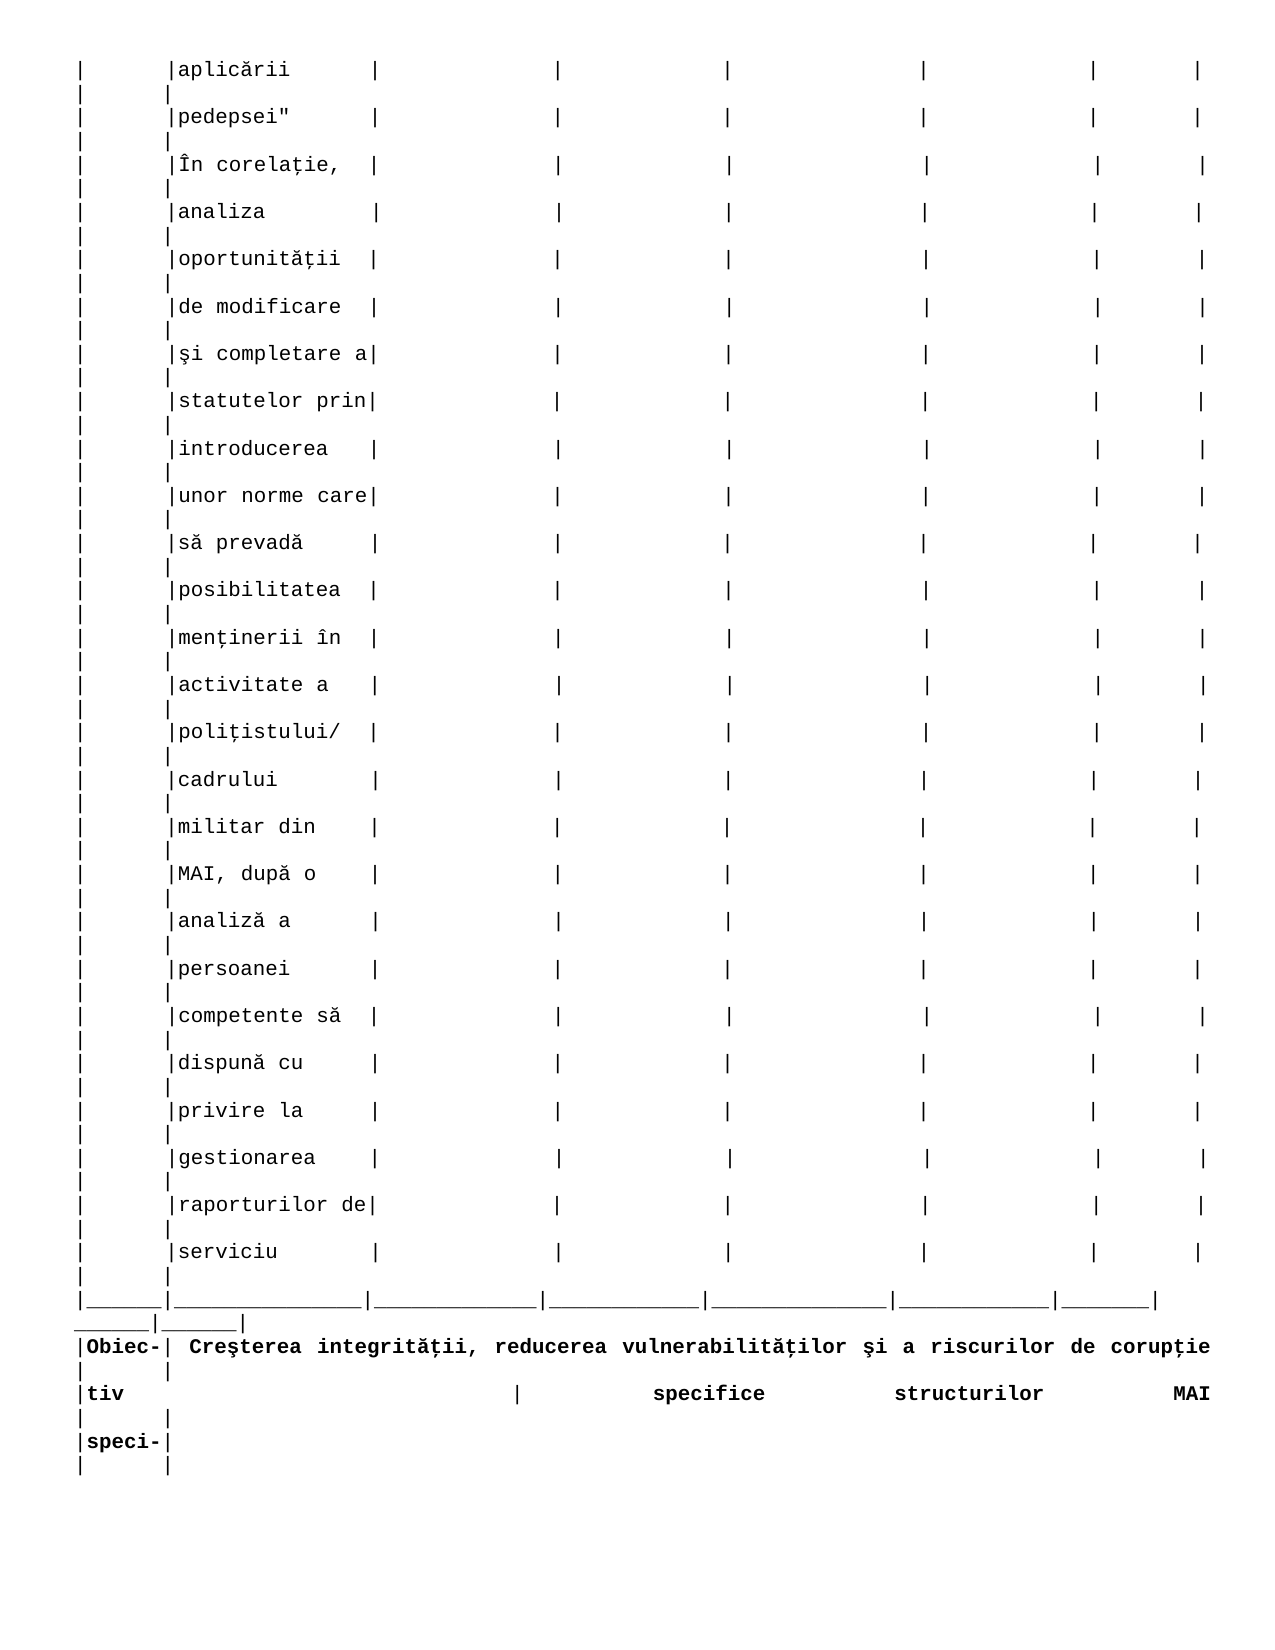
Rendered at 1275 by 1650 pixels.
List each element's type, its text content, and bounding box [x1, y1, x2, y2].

text | |analiză a | | | | | | | | [74, 910, 1211, 958]
text |speci-| | | [74, 1431, 1211, 1478]
text | |să prevadă | | | | | | | | [74, 532, 1211, 579]
text | |introducerea | | | | | | | | [74, 437, 1211, 485]
text | |menţinerii în | | | | | | | | [74, 627, 1211, 674]
text | |activitate a | | | | | | | | [74, 674, 1211, 721]
text | |aplicării | | | | | | | | [74, 59, 1211, 106]
text | |privire la | | | | | | | | [74, 1099, 1211, 1147]
text | |dispună cu | | | | | | | | [74, 1052, 1211, 1099]
text | |analiza | | | | | | | | [74, 201, 1211, 248]
text | |MAI, după o | | | | | | | | [74, 863, 1211, 910]
text |tiv | specifice structurilor MAI | | [74, 1383, 1211, 1431]
text | |În corelaţie, | | | | | | | | [74, 154, 1211, 201]
text | |cadrului | | | | | | | | [74, 768, 1211, 816]
text | |oportunităţii | | | | | | | | [74, 248, 1211, 296]
text |Obiec-| Creşterea integrităţii, reducerea vulnerabilităţilor şi a riscurilor de corupţie | | [74, 1336, 1211, 1383]
text |______|_______________|_____________|____________|______________|____________|_______|______|______| [74, 1289, 1211, 1336]
text | |raporturilor de| | | | | | | | [74, 1194, 1211, 1241]
text | |militar din | | | | | | | | [74, 816, 1211, 863]
text | |persoanei | | | | | | | | [74, 958, 1211, 1005]
text | |poliţistului/ | | | | | | | | [74, 721, 1211, 768]
text | |gestionarea | | | | | | | | [74, 1147, 1211, 1194]
text | |de modificare | | | | | | | | [74, 296, 1211, 343]
text | |statutelor prin| | | | | | | | [74, 390, 1211, 437]
text | |serviciu | | | | | | | | [74, 1241, 1211, 1289]
text | |posibilitatea | | | | | | | | [74, 579, 1211, 627]
text | |unor norme care| | | | | | | | [74, 485, 1211, 532]
text | |competente să | | | | | | | | [74, 1005, 1211, 1052]
text | |pedepsei" | | | | | | | | [74, 106, 1211, 154]
text | |şi completare a| | | | | | | | [74, 343, 1211, 390]
